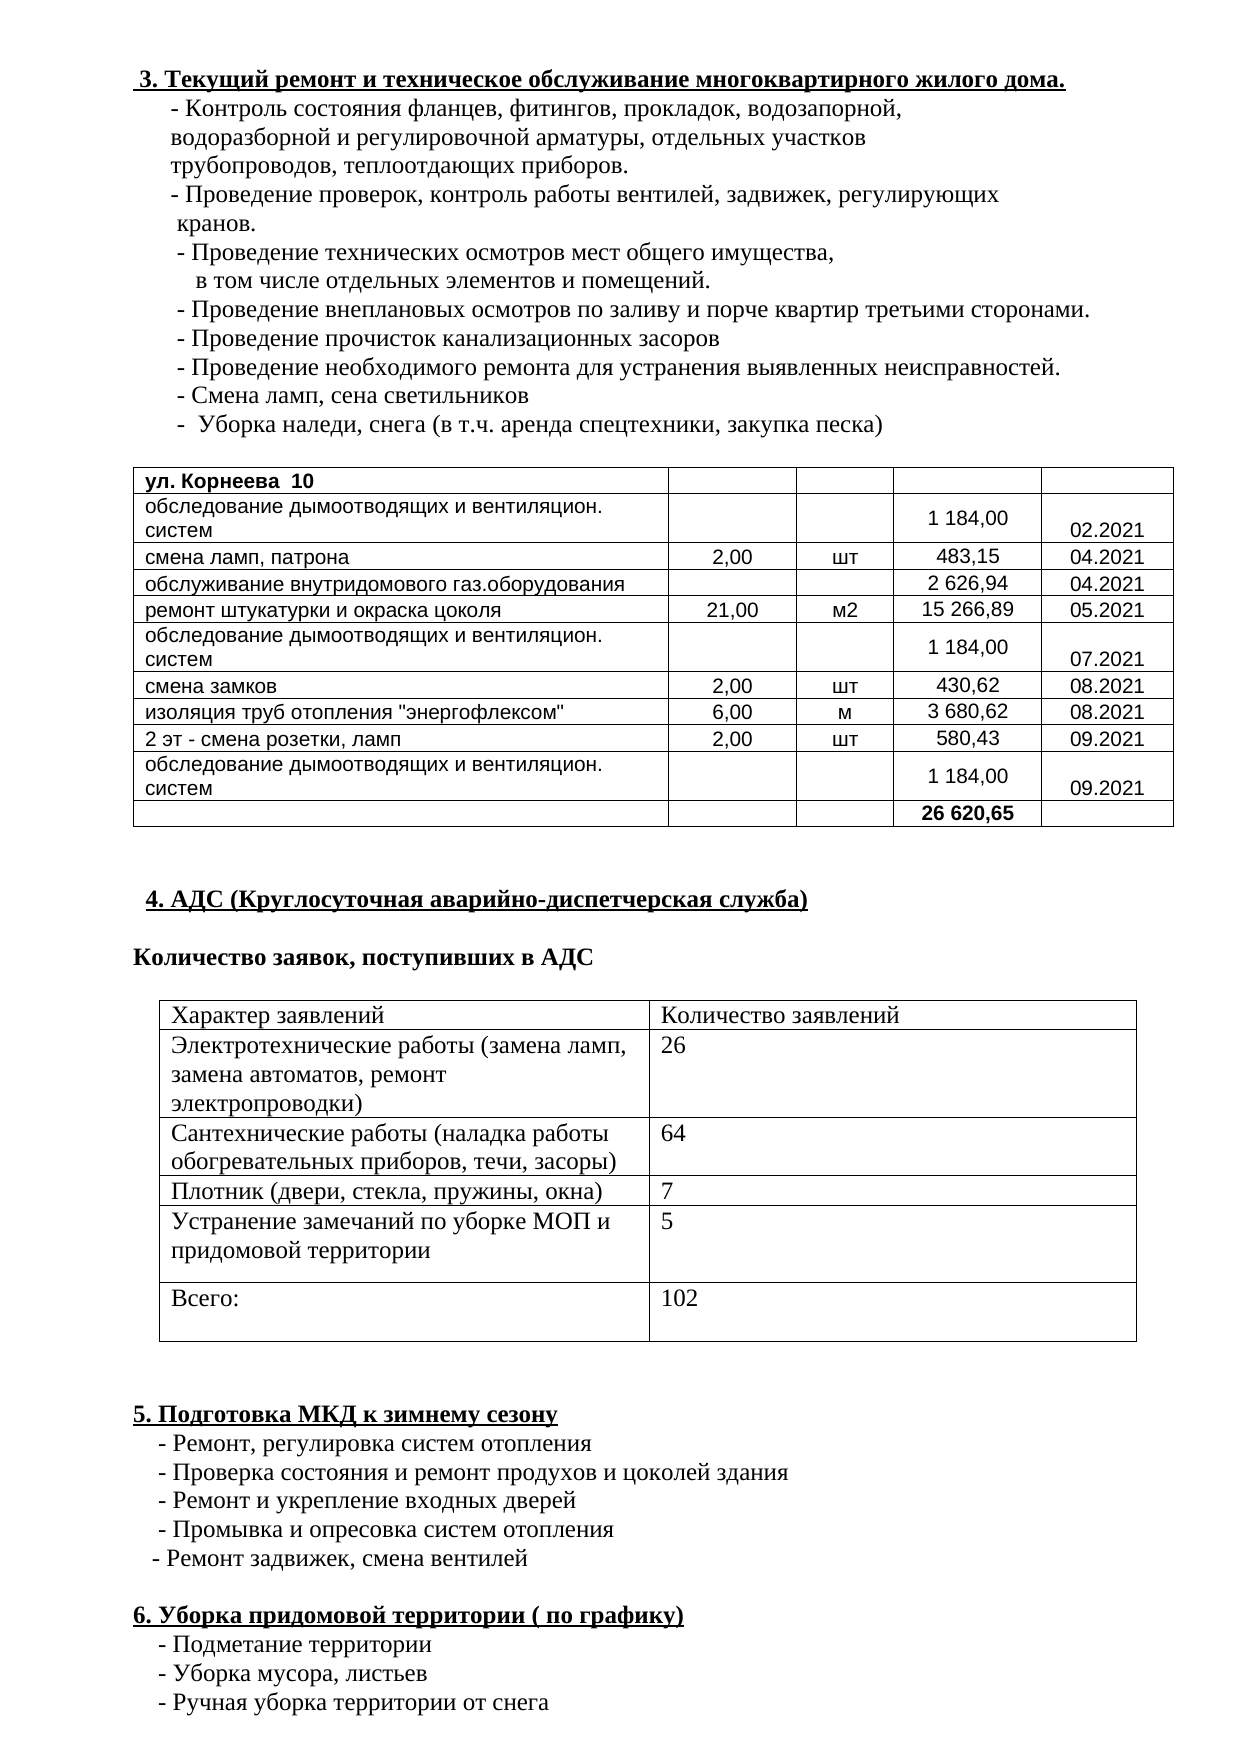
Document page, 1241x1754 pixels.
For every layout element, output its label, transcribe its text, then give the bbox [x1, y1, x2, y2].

text - Промывка и опресовка систем отопления [133, 1514, 1137, 1543]
table_cell [669, 801, 796, 826]
table_cell 2,00 [669, 543, 796, 569]
table_cell 21,00 [669, 596, 796, 622]
text - Подметание территории [133, 1629, 1137, 1658]
text 4. АДС (Круглосуточная аварийно-диспетчерская служба) [133, 884, 1137, 913]
table_cell 04.2021 [1042, 543, 1173, 569]
table_cell 2 эт - смена розетки, ламп [134, 725, 668, 751]
text - Проведение проверок, контроль работы вентилей, задвижек, регулирующих [133, 179, 1137, 208]
table_cell 02.2021 [1042, 494, 1173, 542]
text - Смена ламп, сена светильников [133, 380, 1137, 409]
text - Ручная уборка территории от снега [133, 1687, 1137, 1715]
table_header ул. Корнеева 10 [134, 468, 668, 493]
table_header [797, 468, 893, 493]
table_cell 26 620,65 [894, 801, 1041, 826]
table_cell 05.2021 [1042, 596, 1173, 622]
table_cell [1042, 801, 1173, 826]
table_cell Плотник (двери, стекла, пружины, окна) [160, 1176, 649, 1205]
table_cell [797, 752, 893, 799]
table_cell [669, 494, 796, 542]
table_cell обследование дымоотводящих и вентиляцион. систем [134, 752, 668, 799]
text - Проверка состояния и ремонт продухов и цоколей здания [133, 1457, 1137, 1485]
table_cell [797, 494, 893, 542]
text кранов. [133, 208, 1137, 237]
table_cell 08.2021 [1042, 699, 1173, 724]
text - Уборка наледи, снега (в т.ч. аренда спецтехники, закупка песка) [133, 409, 1137, 438]
table_cell 430,62 [894, 672, 1041, 697]
text - Ремонт, регулировка систем отопления [133, 1428, 1137, 1457]
table_cell [669, 623, 796, 671]
text - Ремонт задвижек, смена вентилей [133, 1543, 1137, 1572]
table_cell 15 266,89 [894, 596, 1041, 622]
text - Контроль состояния фланцев, фитингов, прокладок, водозапорной, [133, 93, 1137, 122]
table_cell 483,15 [894, 543, 1041, 569]
table_cell обследование дымоотводящих и вентиляцион. систем [134, 494, 668, 542]
table_cell обслуживание внутридомового газ.оборудования [134, 570, 668, 595]
table_cell 1 184,00 [894, 623, 1041, 671]
table_cell 102 [650, 1283, 1136, 1341]
table_cell 2 626,94 [894, 570, 1041, 595]
text Количество заявок, поступивших в АДС [133, 942, 1137, 971]
table_cell шт [797, 725, 893, 751]
table_cell шт [797, 543, 893, 569]
text - Проведение необходимого ремонта для устранения выявленных неисправностей. [133, 352, 1137, 380]
table_cell 580,43 [894, 725, 1041, 751]
table_cell 2,00 [669, 672, 796, 697]
table_cell 08.2021 [1042, 672, 1173, 697]
table_cell 1 184,00 [894, 752, 1041, 799]
table_cell 6,00 [669, 699, 796, 724]
table_header [669, 468, 796, 493]
text - Уборка мусора, листьев [133, 1658, 1137, 1687]
table_cell 07.2021 [1042, 623, 1173, 671]
table_cell м2 [797, 596, 893, 622]
table_cell Сантехнические работы (наладка работы обогревательных приборов, течи, засоры) [160, 1118, 649, 1175]
text - Ремонт и укрепление входных дверей [133, 1485, 1137, 1514]
table_cell 09.2021 [1042, 725, 1173, 751]
table_cell 7 [650, 1176, 1136, 1205]
text 6. Уборка придомовой территории ( по графику) [133, 1600, 1137, 1629]
table_cell Электротехнические работы (замена ламп, замена автоматов, ремонт электропроводки) [160, 1030, 649, 1117]
table_cell 26 [650, 1030, 1136, 1117]
text - Проведение технических осмотров мест общего имущества, [133, 237, 1137, 265]
table_cell 09.2021 [1042, 752, 1173, 799]
text 3. Текущий ремонт и техническое обслуживание многоквартирного жилого дома. [133, 64, 1137, 93]
table_cell Устранение замечаний по уборке МОП и придомовой территории [160, 1206, 649, 1282]
text трубопроводов, теплоотдающих приборов. [133, 150, 1137, 179]
table_cell 3 680,62 [894, 699, 1041, 724]
text водоразборной и регулировочной арматуры, отдельных участков [133, 122, 1137, 150]
table_header Характер заявлений [160, 1001, 649, 1029]
table_cell смена ламп, патрона [134, 543, 668, 569]
table_cell изоляция труб отопления "энергофлексом" [134, 699, 668, 724]
text 5. Подготовка МКД к зимнему сезону [133, 1399, 1137, 1428]
table_cell Всего: [160, 1283, 649, 1341]
table_cell 1 184,00 [894, 494, 1041, 542]
table_cell обследование дымоотводящих и вентиляцион. систем [134, 623, 668, 671]
table_header [894, 468, 1041, 493]
table_cell [797, 801, 893, 826]
text в том числе отдельных элементов и помещений. [133, 265, 1137, 294]
table_header Количество заявлений [650, 1001, 1136, 1029]
text - Проведение внеплановых осмотров по заливу и порче квартир третьими сторонами. [133, 294, 1137, 323]
table_cell смена замков [134, 672, 668, 697]
table_cell [669, 570, 796, 595]
table_cell шт [797, 672, 893, 697]
table_cell [797, 623, 893, 671]
table_cell [797, 570, 893, 595]
table_cell 5 [650, 1206, 1136, 1282]
table_cell 64 [650, 1118, 1136, 1175]
table_cell 2,00 [669, 725, 796, 751]
table_cell ремонт штукатурки и окраска цоколя [134, 596, 668, 622]
table_cell м [797, 699, 893, 724]
table_cell [669, 752, 796, 799]
table_header [1042, 468, 1173, 493]
text - Проведение прочисток канализационных засоров [133, 323, 1137, 352]
table_cell [134, 801, 668, 826]
table_cell 04.2021 [1042, 570, 1173, 595]
